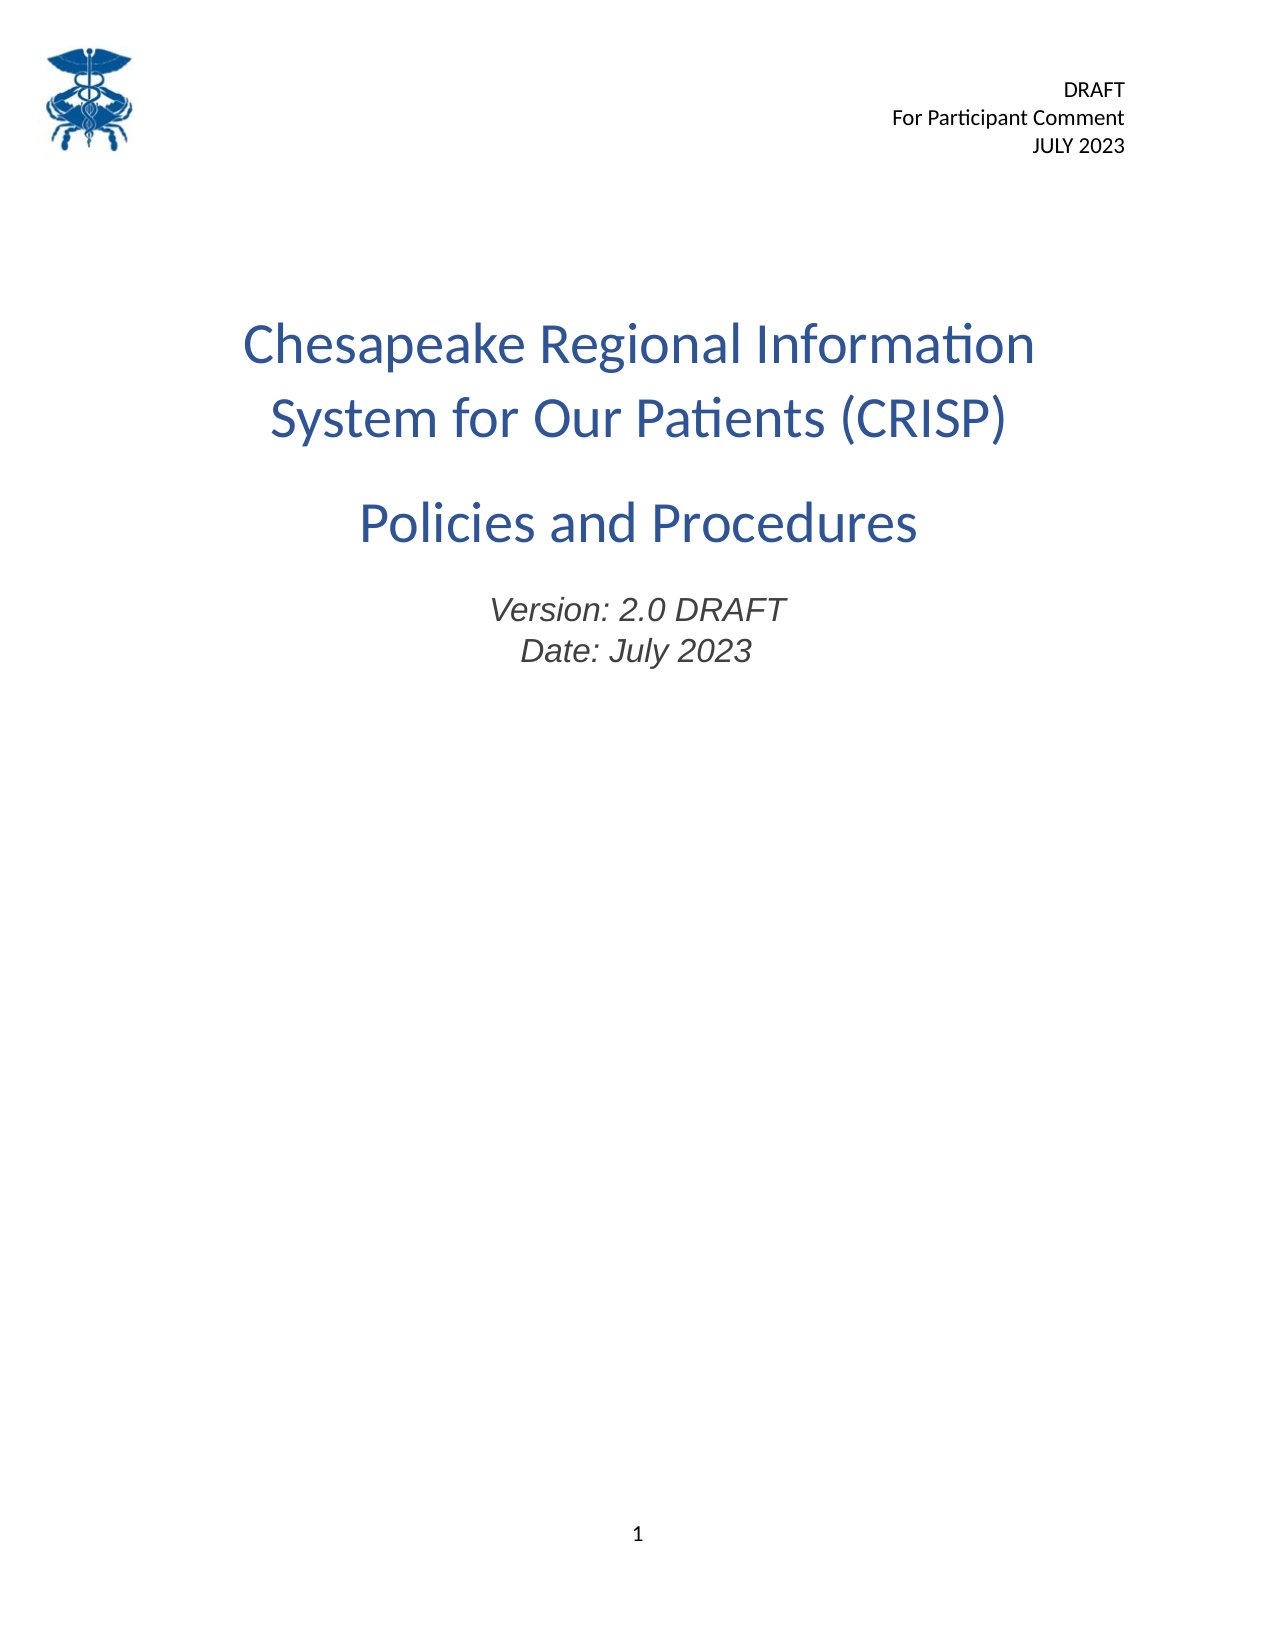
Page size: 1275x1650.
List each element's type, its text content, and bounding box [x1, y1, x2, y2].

text Chesapeake Regional Information System for Our Patients (CRISP) [154, 307, 1125, 452]
picture [21, 30, 149, 158]
text Version: 2.0 DRAFT [150, 590, 1125, 628]
text Date: July 2023 [150, 631, 1125, 670]
text Policies and Procedures [154, 486, 1123, 557]
